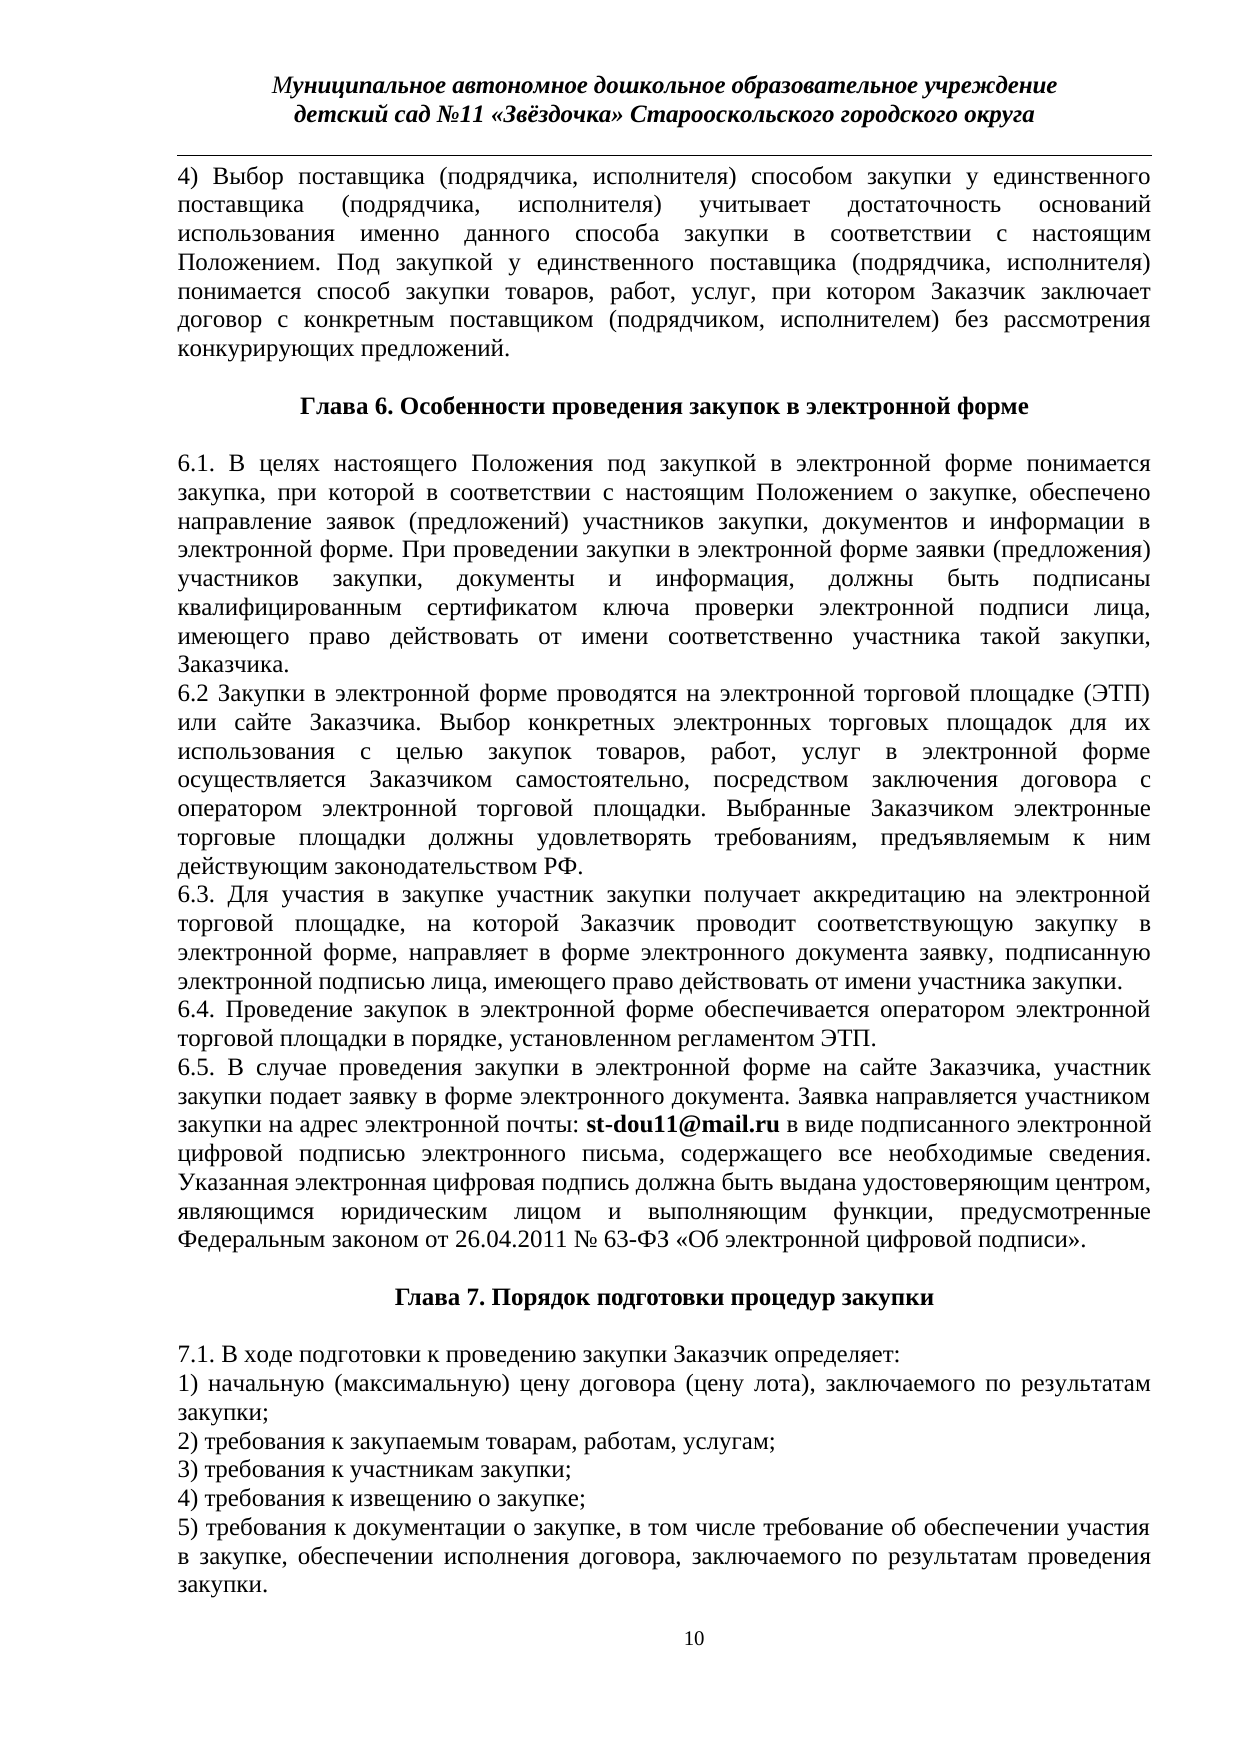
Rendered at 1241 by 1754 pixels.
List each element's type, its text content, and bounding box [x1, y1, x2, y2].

text 6.2 Закупки в электронной форме проводятся на электронной торговой площадке (ЭТП) или сайте Заказчика. Выбор конкретных электронных торговых площадок для их использования с целью закупок товаров, работ, услуг в электронной форме осуществляется Заказчиком самостоятельно, посредством заключения договора с оператором электронной торговой площадки. Выбранные Заказчиком электронные торговые площадки должны удовлетворять требованиям, предъявляемым к ним действующим законодательством РФ. [177, 678, 1152, 879]
text 6.5. В случае проведения закупки в электронной форме на сайте Заказчика, участник закупки подает заявку в форме электронного документа. Заявка направляется участником закупки на адрес электронной почты: st-dou11@mail.ru в виде подписанного электронной цифровой подписью электронного письма, содержащего все необходимые сведения. Указанная электронная цифровая подпись должна быть выдана удостоверяющим центром, являющимся юридическим лицом и выполняющим функции, предусмотренные Федеральным законом от 26.04.2011 № 63-ФЗ «Об электронной цифровой подписи». [177, 1052, 1152, 1253]
text 7.1. В ходе подготовки к проведению закупки Заказчик определяет: [177, 1339, 1152, 1368]
text 6.1. В целях настоящего Положения под закупкой в электронной форме понимается закупка, при которой в соответствии с настоящим Положением о закупке, обеспечено направление заявок (предложений) участников закупки, документов и информации в электронной форме. При проведении закупки в электронной форме заявки (предложения) участников закупки, документы и информация, должны быть подписаны квалифицированным сертификатом ключа проверки электронной подписи лица, имеющего право действовать от имени соответственно участника такой закупки, Заказчика. [177, 448, 1152, 678]
text 6.4. Проведение закупок в электронной форме обеспечивается оператором электронной торговой площадки в порядке, установленном регламентом ЭТП. [177, 994, 1152, 1052]
text 1) начальную (максимальную) цену договора (цену лота), заключаемого по результатам закупки; [177, 1368, 1152, 1426]
text Глава 6. Особенности проведения закупок в электронной форме [177, 391, 1152, 419]
text 4) Выбор поставщика (подрядчика, исполнителя) способом закупки у единственного поставщика (подрядчика, исполнителя) учитывает достаточность оснований использования именно данного способа закупки в соответствии с настоящим Положением. Под закупкой у единственного поставщика (подрядчика, исполнителя) понимается способ закупки товаров, работ, услуг, при котором Заказчик заключает договор с конкретным поставщиком (подрядчиком, исполнителем) без рассмотрения конкурирующих предложений. [177, 161, 1152, 362]
text 6.3. Для участия в закупке участник закупки получает аккредитацию на электронной торговой площадке, на которой Заказчик проводит соответствующую закупку в электронной форме, направляет в форме электронного документа заявку, подписанную электронной подписью лица, имеющего право действовать от имени участника закупки. [177, 879, 1152, 994]
text 2) требования к закупаемым товарам, работам, услугам; [177, 1426, 1152, 1454]
text 5) требования к документации о закупке, в том числе требование об обеспечении участия в закупке, обеспечении исполнения договора, заключаемого по результатам проведения закупки. [177, 1512, 1152, 1598]
text 4) требования к извещению о закупке; [177, 1483, 1152, 1512]
subtitle Глава 7. Порядок подготовки процедур закупки [177, 1282, 1152, 1311]
text 3) требования к участникам закупки; [177, 1454, 1152, 1483]
